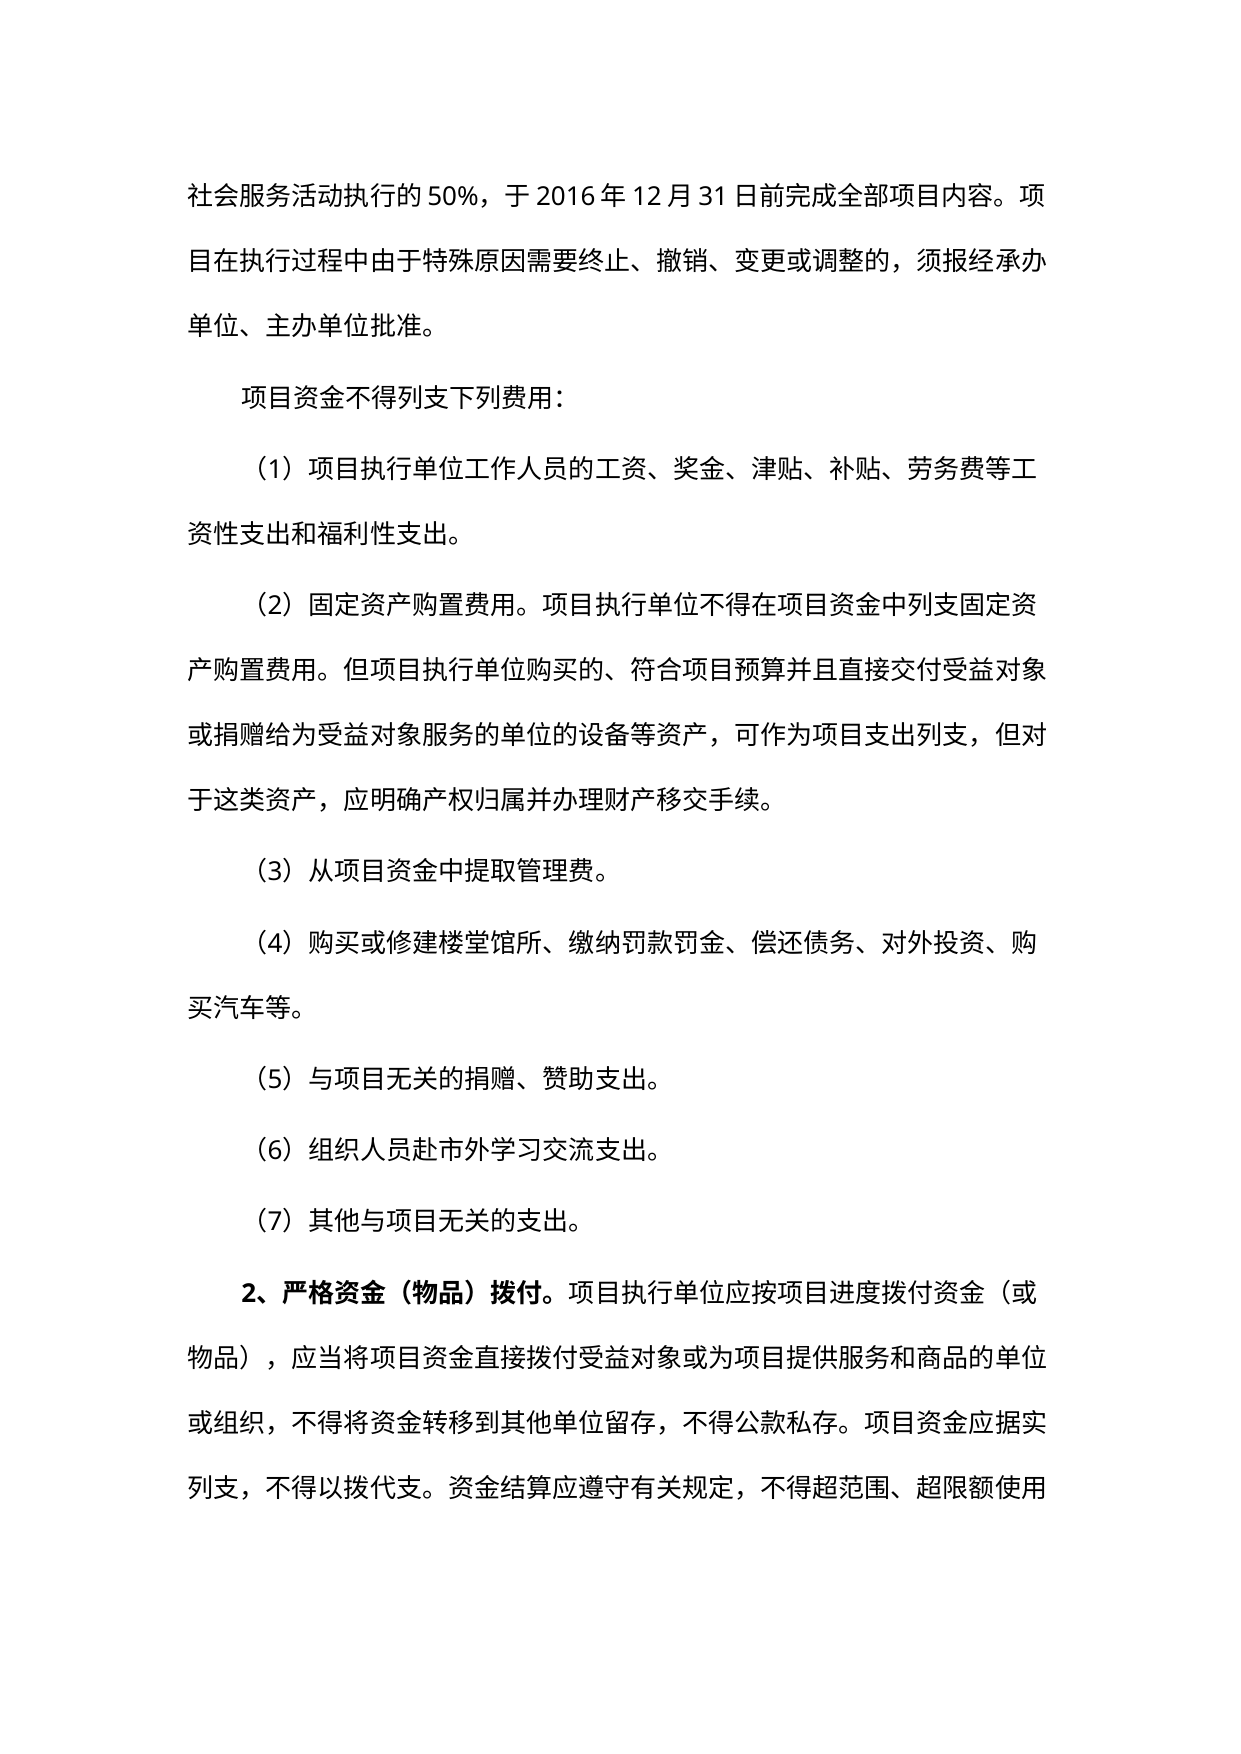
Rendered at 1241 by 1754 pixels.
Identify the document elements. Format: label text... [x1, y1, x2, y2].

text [187, 162, 1053, 357]
text （3）从项目资金中提取管理费。 [187, 837, 1053, 902]
text 项目资金不得列支下列费用： [187, 363, 1053, 428]
text （7）其他与项目无关的支出。 [187, 1187, 1053, 1252]
text （2）固定资产购置费用。项目执行单位不得在项目资金中列支固定资产购置费用。但项目执行单位购买的、符合项目预算并且直接交付受益对象或捐赠给为受益对象服务的单位的设备等资产，可作为项目支出列支，但对于这类资产，应明确产权归属并办理财产移交手续。 [187, 571, 1053, 831]
text （1）项目执行单位工作人员的工资、奖金、津贴、补贴、劳务费等工资性支出和福利性支出。 [187, 434, 1053, 564]
text （5）与项目无关的捐赠、赞助支出。 [187, 1044, 1053, 1109]
text （6）组织人员赴市外学习交流支出。 [187, 1116, 1053, 1181]
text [187, 1258, 1053, 1518]
text （4）购买或修建楼堂馆所、缴纳罚款罚金、偿还债务、对外投资、购买汽车等。 [187, 908, 1053, 1038]
